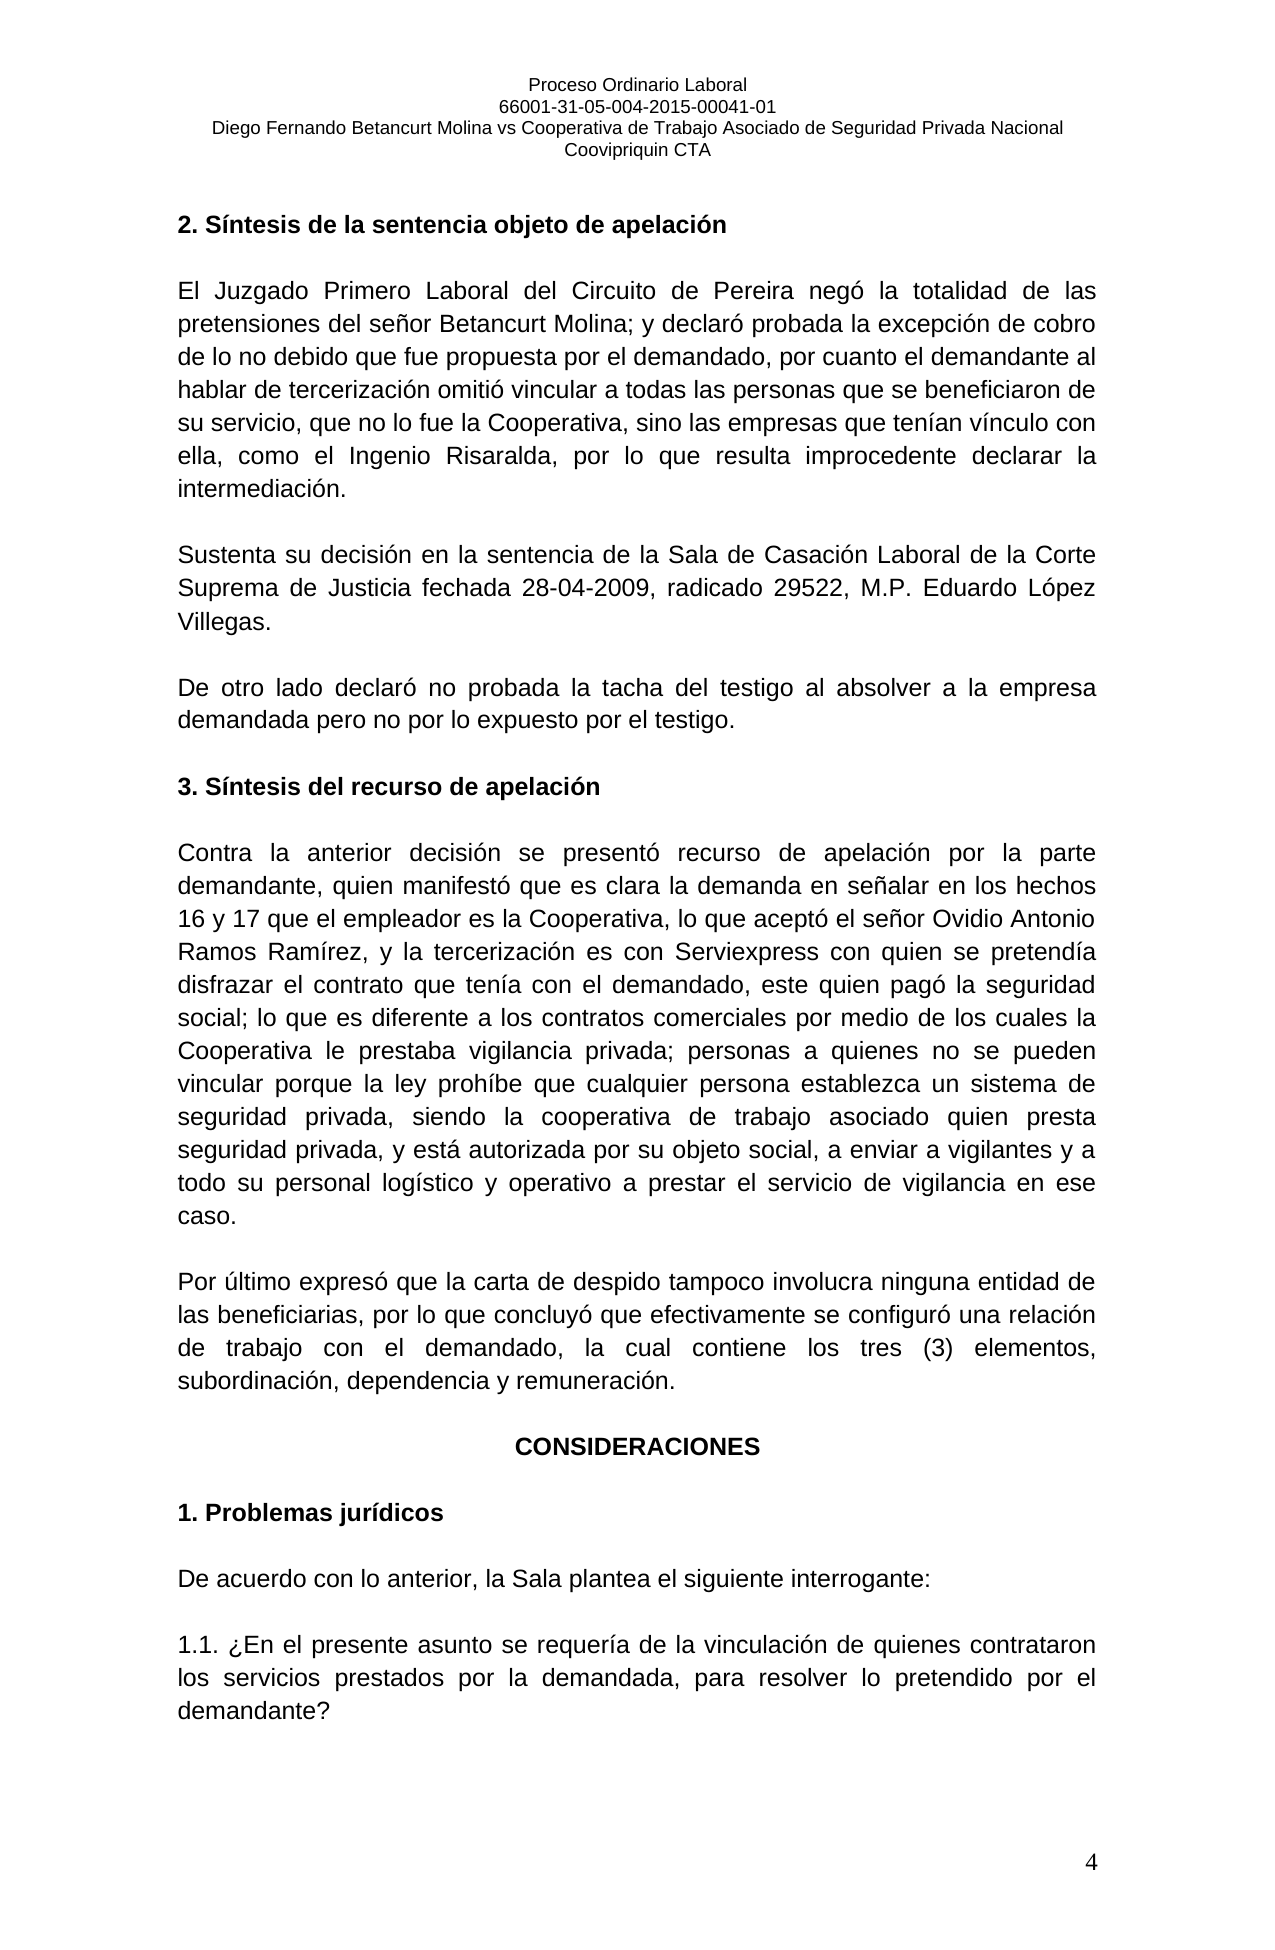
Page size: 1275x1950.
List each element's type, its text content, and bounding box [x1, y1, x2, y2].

text 2. Síntesis de la sentencia objeto de apelación [177, 210, 1098, 239]
text 3. Síntesis del recurso de apelación [177, 772, 1098, 800]
text Sustenta su decisión en la sentencia de la Sala de Casación Laboral de la Corte Suprema de Justicia fechada 28-04-2009, radicado 29522, M.P. Eduardo López Villegas. [177, 540, 1098, 635]
text De otro lado declaró no probada la tacha del testigo al absolver a la empresa demandada pero no por lo expuesto por el testigo. [177, 672, 1098, 734]
text El Juzgado Primero Laboral del Circuito de Pereira negó la totalidad de las pretensiones del señor Betancurt Molina; y declaró probada la excepción de cobro de lo no debido que fue propuesta por el demandado, por cuanto el demandante al hablar de tercerización omitió vincular a todas las personas que se beneficiaron de su servicio, que no lo fue la Cooperativa, sino las empresas que tenían vínculo con ella, como el Ingenio Risaralda, por lo que resulta improcedente declarar la intermediación. [177, 276, 1098, 503]
text Contra la anterior decisión se presentó recurso de apelación por la parte demandante, quien manifestó que es clara la demanda en señalar en los hechos 16 y 17 que el empleador es la Cooperativa, lo que aceptó el señor Ovidio Antonio Ramos Ramírez, y la tercerización es con Serviexpress con quien se pretendía disfrazar el contrato que tenía con el demandado, este quien pagó la seguridad social; lo que es diferente a los contratos comerciales por medio de los cuales la Cooperativa le prestaba vigilancia privada; personas a quienes no se pueden vincular porque la ley prohíbe que cualquier persona establezca un sistema de seguridad privada, siendo la cooperativa de trabajo asociado quien presta seguridad privada, y está autorizada por su objeto social, a enviar a vigilantes y a todo su personal logístico y operativo a prestar el servicio de vigilancia en ese caso. [177, 838, 1098, 1229]
text 1. Problemas jurídicos [177, 1498, 1098, 1527]
text 1.1. ¿En el presente asunto se requería de la vinculación de quienes contrataron los servicios prestados por la demandada, para resolver lo pretendido por el demandante? [177, 1630, 1098, 1725]
text De acuerdo con lo anterior, la Sala plantea el siguiente interrogante: [177, 1564, 1098, 1593]
text CONSIDERACIONES [177, 1432, 1098, 1461]
text Por último expresó que la carta de despido tampoco involucra ninguna entidad de las beneficiarias, por lo que concluyó que efectivamente se configuró una relación de trabajo con el demandado, la cual contiene los tres (3) elementos, subordinación, dependencia y remuneración. [177, 1267, 1098, 1395]
